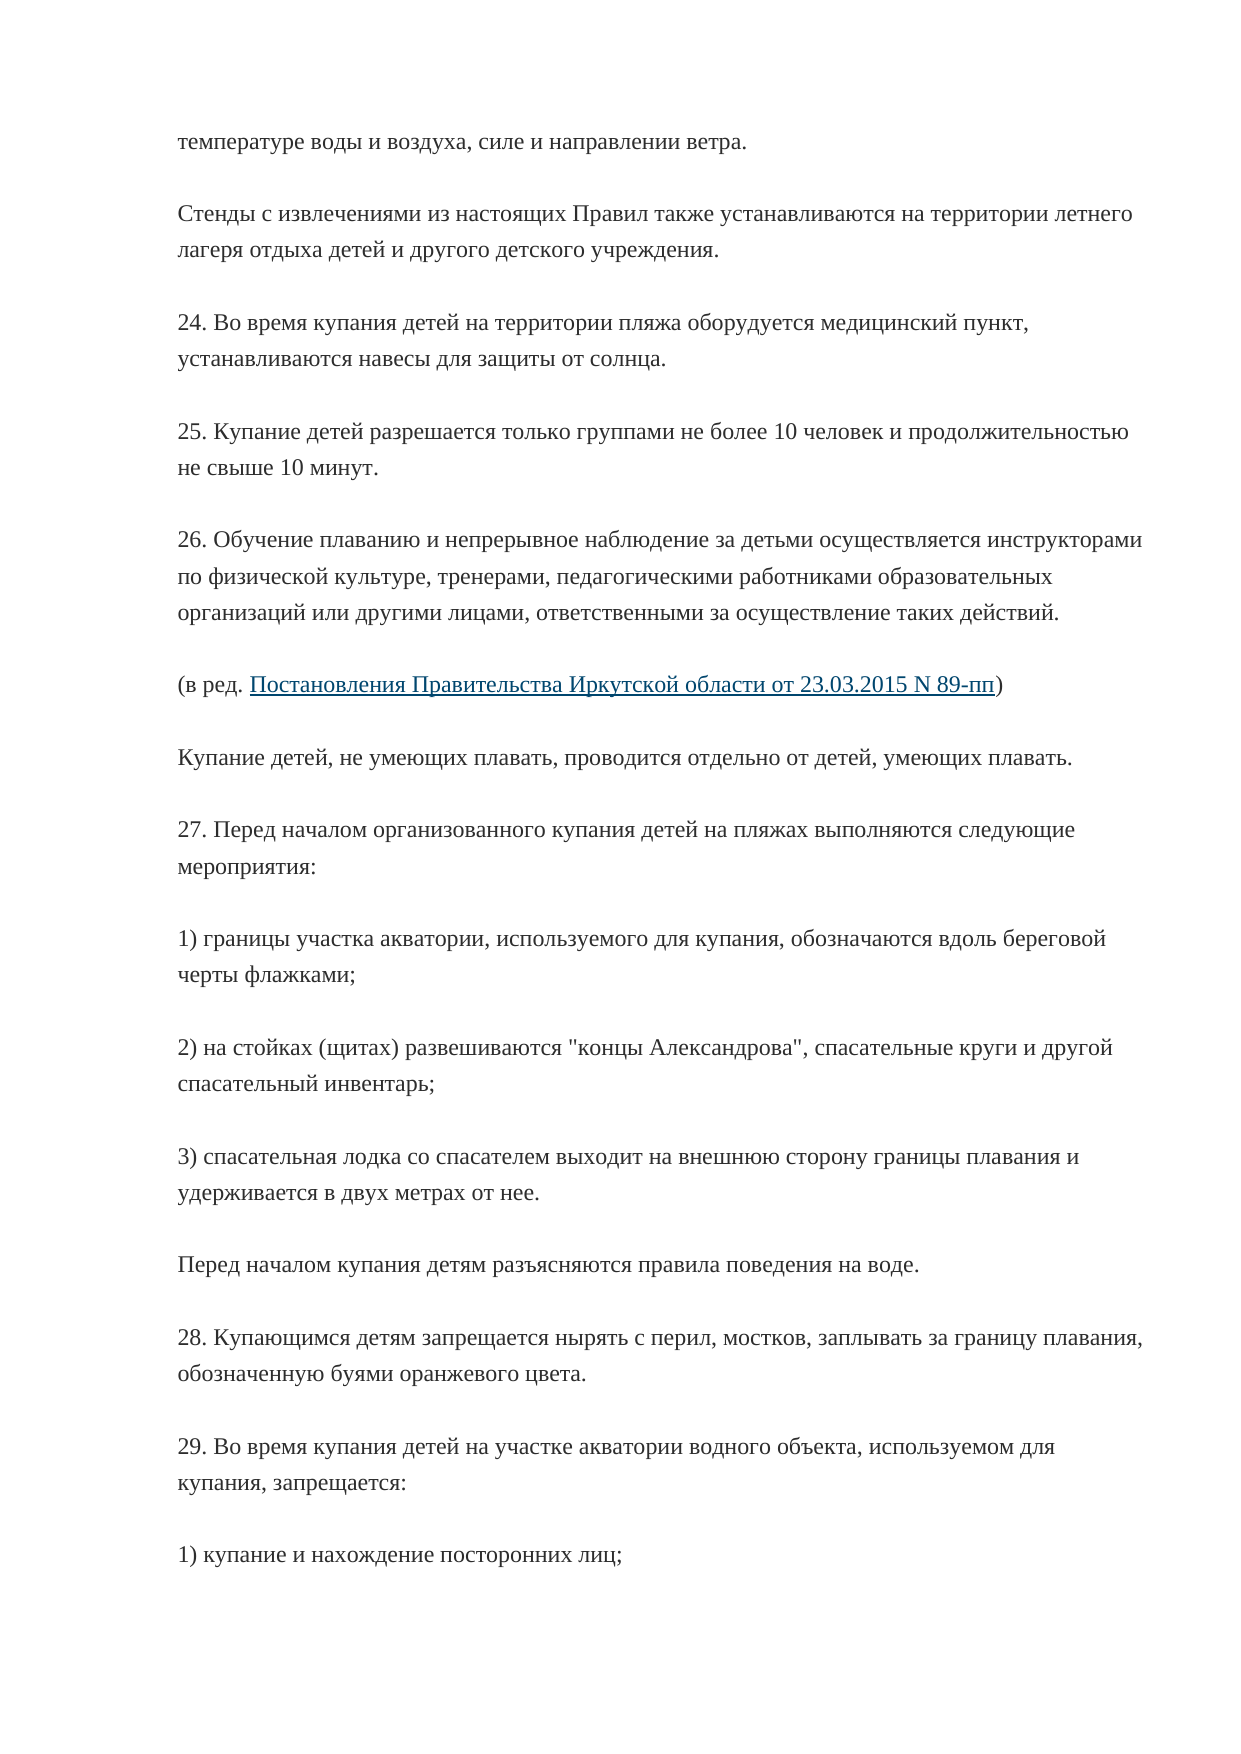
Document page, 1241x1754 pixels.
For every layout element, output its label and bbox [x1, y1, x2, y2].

text [177, 118, 1152, 1604]
